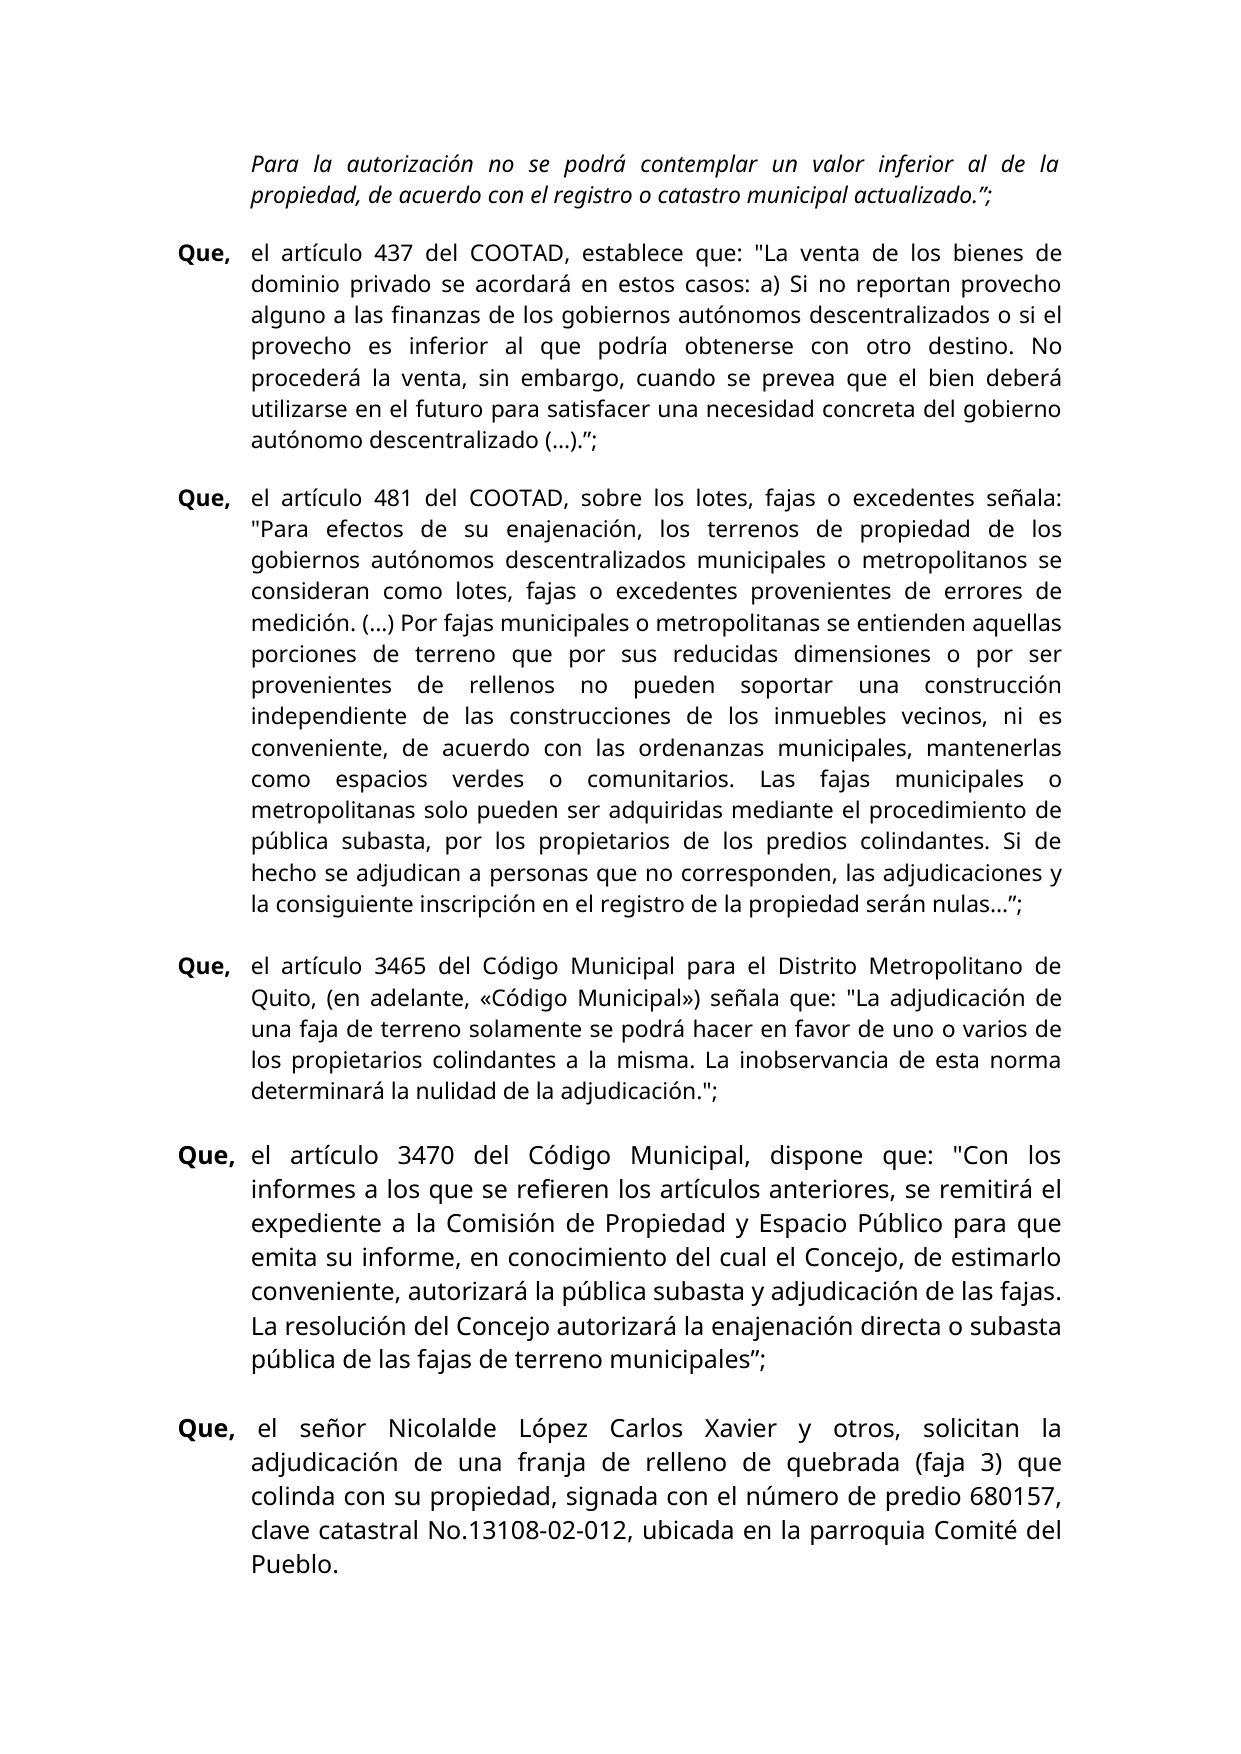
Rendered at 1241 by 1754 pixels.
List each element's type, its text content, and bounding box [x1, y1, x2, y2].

text Que, el señor Nicolalde López Carlos Xavier y otros, solicitan la adjudicación de una franja de relleno de quebrada (faja 3) que colinda con su propiedad, signada con el número de predio 680157, clave catastral No.13108-02-012, ubicada en la parroquia Comité del Pueblo. [177, 1410, 1063, 1581]
text Que, el artículo 481 del COOTAD, sobre los lotes, fajas o excedentes señala: "Para efectos de su enajenación, los terrenos de propiedad de los gobiernos autónomos descentralizados municipales o metropolitanos se consideran como lotes, fajas o excedentes provenientes de errores de medición. (…) Por fajas municipales o metropolitanas se entienden aquellas porciones de terreno que por sus reducidas dimensiones o por ser provenientes de rellenos no pueden soportar una construcción independiente de las construcciones de los inmuebles vecinos, ni es conveniente, de acuerdo con las ordenanzas municipales, mantenerlas como espacios verdes o comunitarios. Las fajas municipales o metropolitanas solo pueden ser adquiridas mediante el procedimiento de pública subasta, por los propietarios de los predios colindantes. Si de hecho se adjudican a personas que no corresponden, las adjudicaciones y la consiguiente inscripción en el registro de la propiedad serán nulas…”; [177, 482, 1063, 919]
text Que, el artículo 3465 del Código Municipal para el Distrito Metropolitano de Quito, (en adelante, «Código Municipal») señala que: "La adjudicación de una faja de terreno solamente se podrá hacer en favor de uno o varios de los propietarios colindantes a la misma. La inobservancia de esta norma determinará la nulidad de la adjudicación."; [177, 950, 1063, 1107]
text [177, 148, 1063, 210]
text Que, el artículo 437 del COOTAD, establece que: "La venta de los bienes de dominio privado se acordará en estos casos: a) Si no reportan provecho alguno a las finanzas de los gobiernos autónomos descentralizados o si el provecho es inferior al que podría obtenerse con otro destino. No procederá la venta, sin embargo, cuando se prevea que el bien deberá utilizarse en el futuro para satisfacer una necesidad concreta del gobierno autónomo descentralizado (…).”; [177, 236, 1063, 455]
text Que, el artículo 3470 del Código Municipal, dispone que: "Con los informes a los que se refieren los artículos anteriores, se remitirá el expediente a la Comisión de Propiedad y Espacio Público para que emita su informe, en conocimiento del cual el Concejo, de estimarlo conveniente, autorizará la pública subasta y adjudicación de las fajas. La resolución del Concejo autorizará la enajenación directa o subasta pública de las fajas de terreno municipales”; [177, 1138, 1063, 1376]
